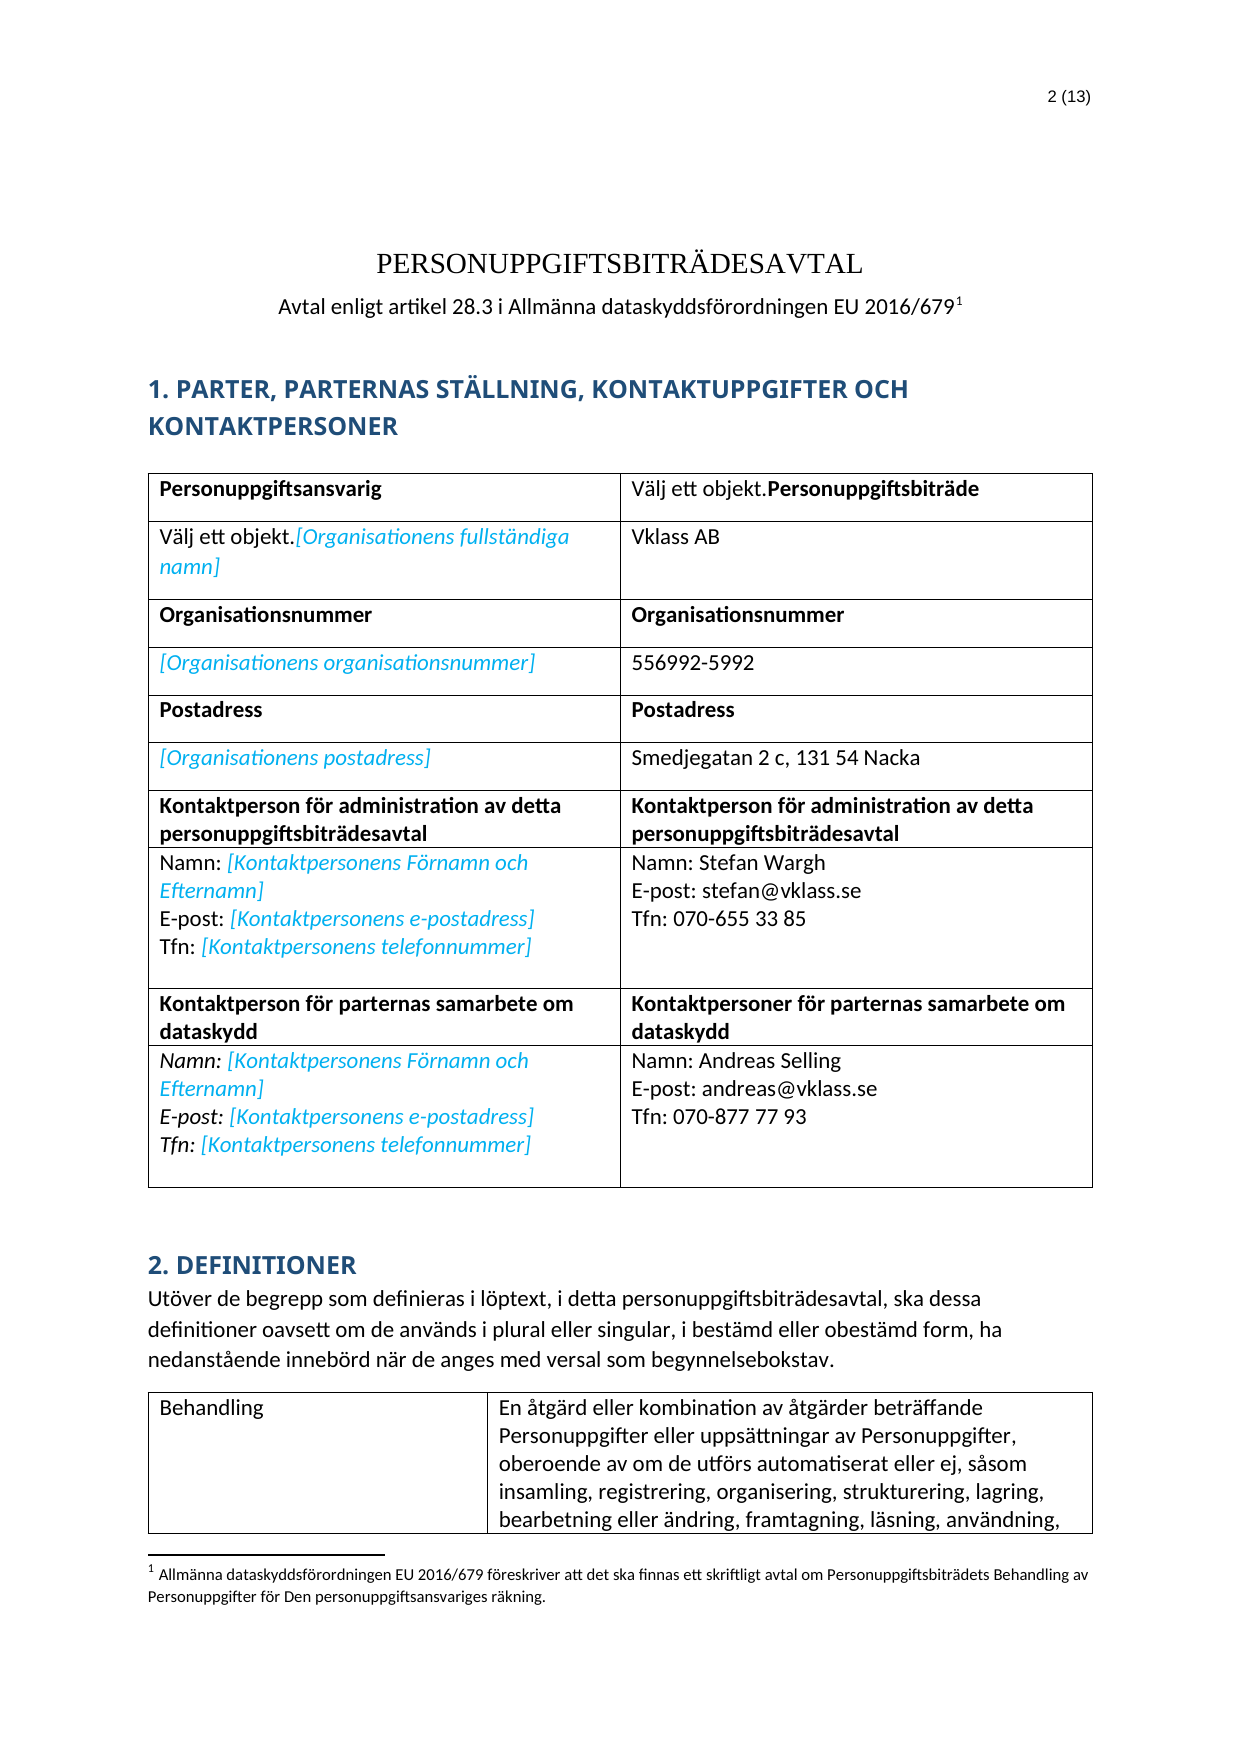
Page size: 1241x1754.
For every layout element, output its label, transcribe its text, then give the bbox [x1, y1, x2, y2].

table_cell Kontaktperson för administration av detta personuppgiftsbiträdesavtal [149, 791, 620, 847]
table_cell Kontaktperson för administration av detta personuppgiftsbiträdesavtal [621, 791, 1092, 847]
table_cell 556992-5992 [621, 648, 1092, 694]
table_cell [Organisationens organisationsnummer] [149, 648, 620, 694]
table_cell Namn: [Kontaktpersonens Förnamn och Efternamn] E-post: [Kontaktpersonens e-postadress] Tfn: [Kontaktpersonens telefonnummer] [149, 1046, 620, 1187]
text PERSONUPPGIFTSBITRÄDESAVTAL [148, 246, 1093, 280]
table_cell Kontaktperson för parternas samarbete om dataskydd [149, 989, 620, 1045]
table_cell Namn: Andreas Selling E-post: andreas@vklass.se Tfn: 070-877 77 93 [621, 1046, 1092, 1187]
text Avtal enligt artikel 28.3 i Allmänna dataskyddsförordningen EU 2016/679 [148, 292, 1093, 320]
text Utöver de begrepp som definieras i löptext, i detta personuppgiftsbiträdesavtal, ska dessa definitioner oavsett om de används i plural eller singular, i bestämd eller obestämd form, ha nedanstående innebörd när de anges med versal som begynnelsebokstav. [148, 1284, 1093, 1373]
table_cell Organisationsnummer [149, 600, 620, 647]
subtitle 1. PARTER, PARTERNAS STÄLLNING, KONTAKTUPPGIFTER OCH KONTAKTPERSONER [148, 371, 1093, 442]
table_cell Postadress [621, 696, 1092, 742]
table_cell Organisationsnummer [621, 600, 1092, 647]
table_cell Smedjegatan 2 c, 131 54 Nacka [621, 743, 1092, 790]
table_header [488, 1393, 1092, 1533]
table_cell [Organisationens postadress] [149, 743, 620, 790]
subtitle 2. DEFINITIONER [148, 1248, 1093, 1282]
table_cell Vklass AB [621, 522, 1092, 599]
table_cell Kontaktpersoner för parternas samarbete om dataskydd [621, 989, 1092, 1045]
table_cell [Organisationens fullständiga namn] [149, 522, 620, 599]
table_cell Namn: Stefan Wargh E-post: stefan@vklass.se Tfn: 070-655 33 85 [621, 848, 1092, 988]
table_header Behandling [149, 1393, 487, 1533]
table_cell Namn: [Kontaktpersonens Förnamn och Efternamn] E-post: [Kontaktpersonens e-postadress] Tfn: [Kontaktpersonens telefonnummer] [149, 848, 620, 988]
table_cell Postadress [149, 696, 620, 742]
